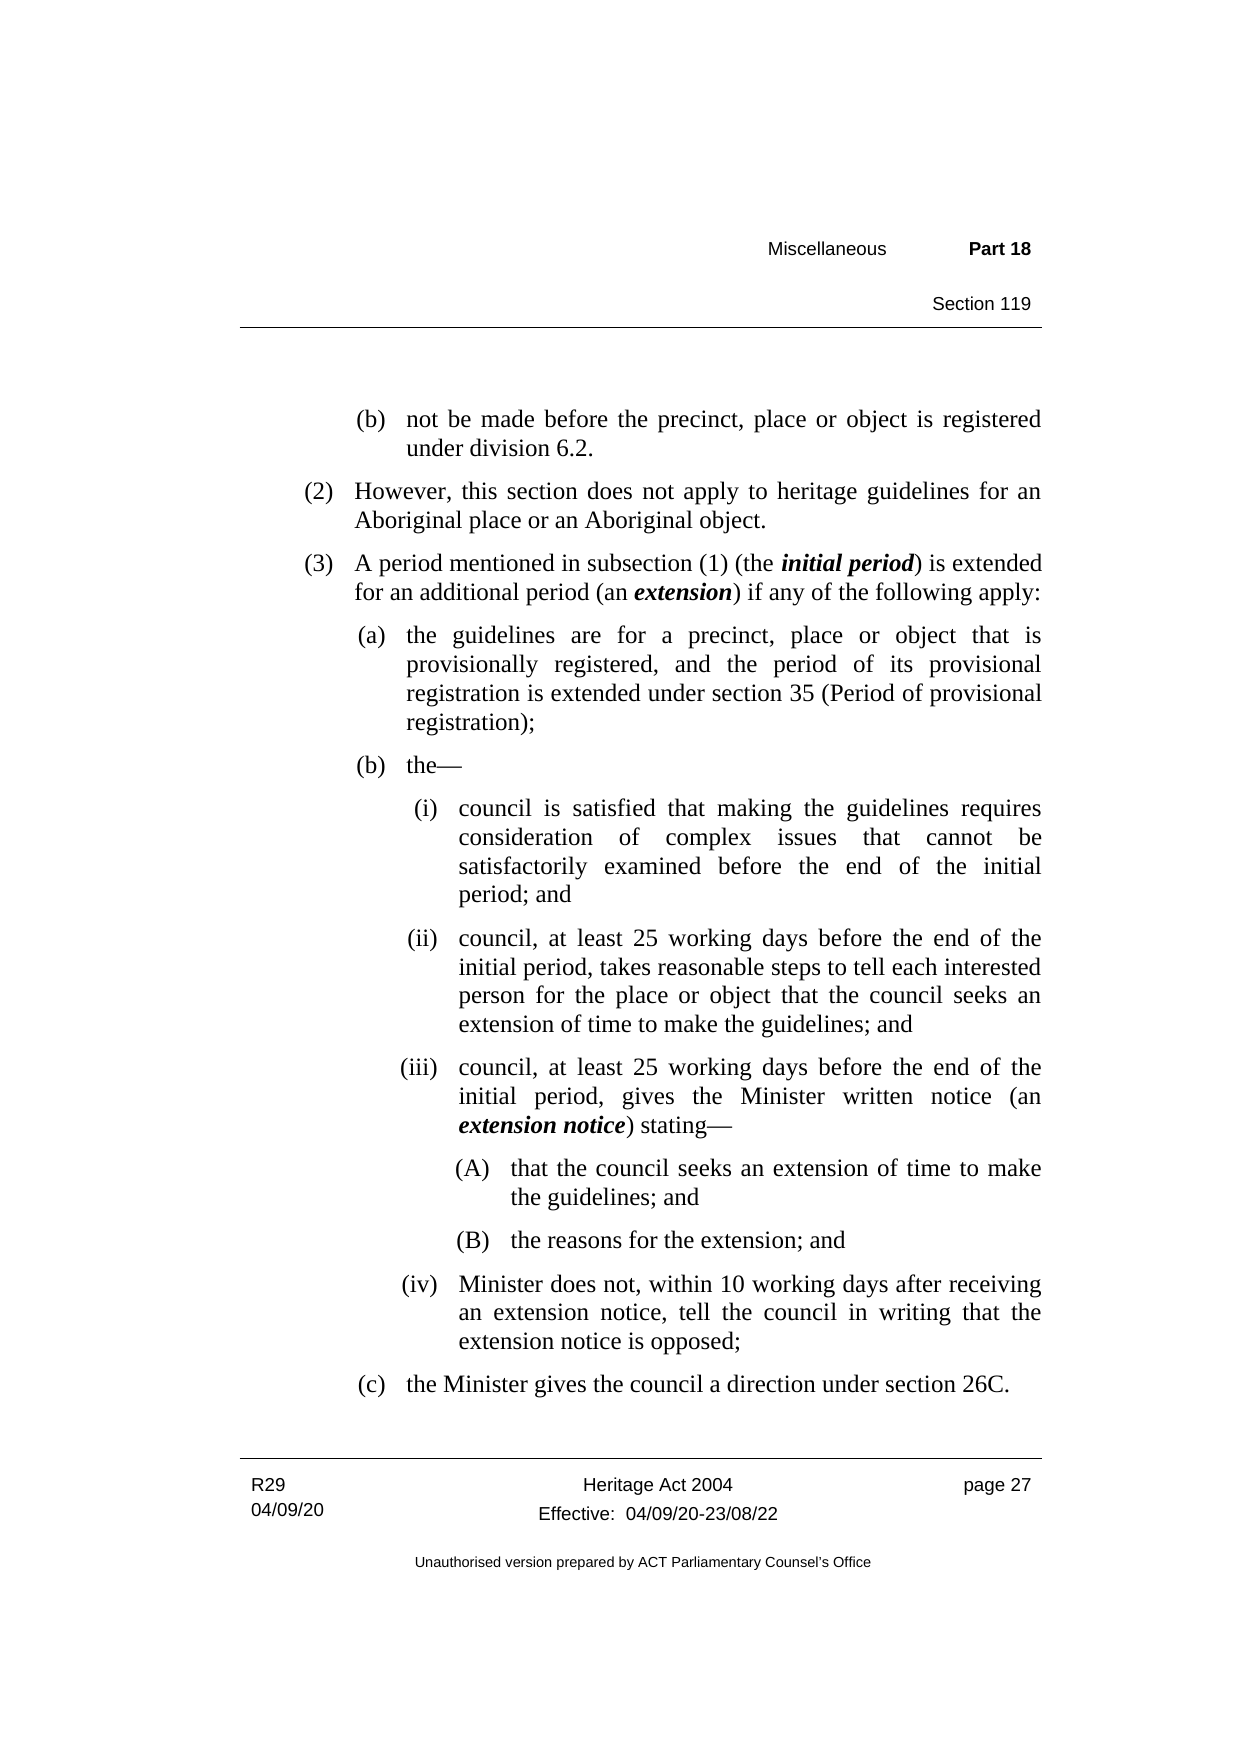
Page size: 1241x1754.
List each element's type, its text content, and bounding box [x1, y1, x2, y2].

text (B) the reasons for the extension; and [239, 1225, 1042, 1254]
text (iv) Minister does not, within 10 working days after receiving an extension notice, tell the council in writing that the extension notice is opposed; [239, 1269, 1042, 1355]
text (3) A period mentioned in subsection (1) (the initial period) is extended for an additional period (an extension) if any of the following apply: [239, 548, 1042, 606]
text (b) the— [239, 750, 1042, 779]
text (b) not be made before the precinct, place or object is registered under division 6.2. [239, 404, 1042, 462]
text (ii) council, at least 25 working days before the end of the initial period, takes reasonable steps to tell each interested person for the place or object that the council seeks an extension of time to make the guidelines; and [239, 923, 1042, 1038]
text (2) However, this section does not apply to heritage guidelines for an Aboriginal place or an Aboriginal object. [239, 476, 1042, 534]
text (iii) council, at least 25 working days before the end of the initial period, gives the Minister written notice (an extension notice) stating— [239, 1052, 1042, 1139]
text (A) that the council seeks an extension of time to make the guidelines; and [239, 1153, 1042, 1211]
text (c) the Minister gives the council a direction under section 26C. [239, 1369, 1042, 1398]
text (a) the guidelines are for a precinct, place or object that is provisionally registered, and the period of its provisional registration is extended under section 35 (Period of provisional registration); [239, 620, 1042, 735]
text (i) council is satisfied that making the guidelines requires consideration of complex issues that cannot be satisfactorily examined before the end of the initial period; and [239, 793, 1042, 908]
